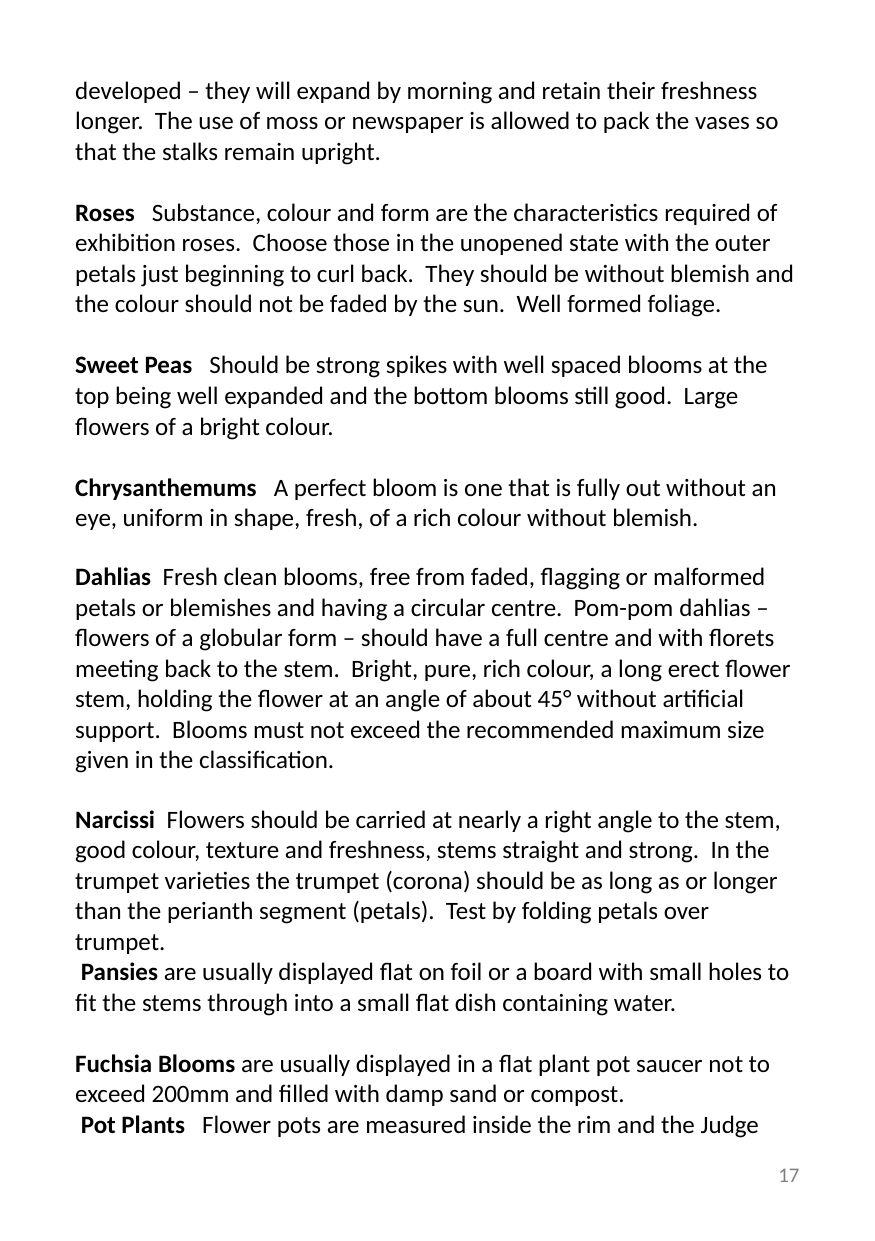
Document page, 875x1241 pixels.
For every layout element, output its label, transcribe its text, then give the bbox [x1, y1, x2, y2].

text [75, 1109, 799, 1140]
text Sweet Peas Should be strong spikes with well spaced blooms at the top being well expanded and the bottom blooms still good. Large flowers of a bright colour. [75, 350, 799, 441]
text Fuchsia Blooms are usually displayed in a flat plant pot saucer not to exceed 200mm and filled with damp sand or compost. [75, 1048, 799, 1109]
text Chrysanthemums A perfect bloom is one that is fully out without an eye, uniform in shape, fresh, of a rich colour without blemish. [75, 472, 799, 533]
text Dahlias Fresh clean blooms, free from faded, flagging or malformed petals or blemishes and having a circular centre. Pom-pom dahlias – flowers of a globular form – should have a full centre and with florets meeting back to the stem. Bright, pure, rich colour, a long erect flower stem, holding the flower at an angle of about 45° without artificial support. Blooms must not exceed the recommended maximum size given in the classification. [75, 562, 799, 775]
text Narcissi Flowers should be carried at nearly a right angle to the stem, good colour, texture and freshness, stems straight and strong. In the trumpet varieties the trumpet (corona) should be as long as or longer than the perianth segment (petals). Test by folding petals over trumpet. [75, 804, 799, 957]
text Roses Substance, colour and form are the characteristics required of exhibition roses. Choose those in the unopened state with the outer petals just beginning to curl back. They should be without blemish and the colour should not be faded by the sun. Well formed foliage. [75, 197, 799, 319]
text Pansies are usually displayed flat on foil or a board with small holes to fit the stems through into a small flat dish containing water. [75, 957, 799, 1018]
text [75, 75, 799, 167]
